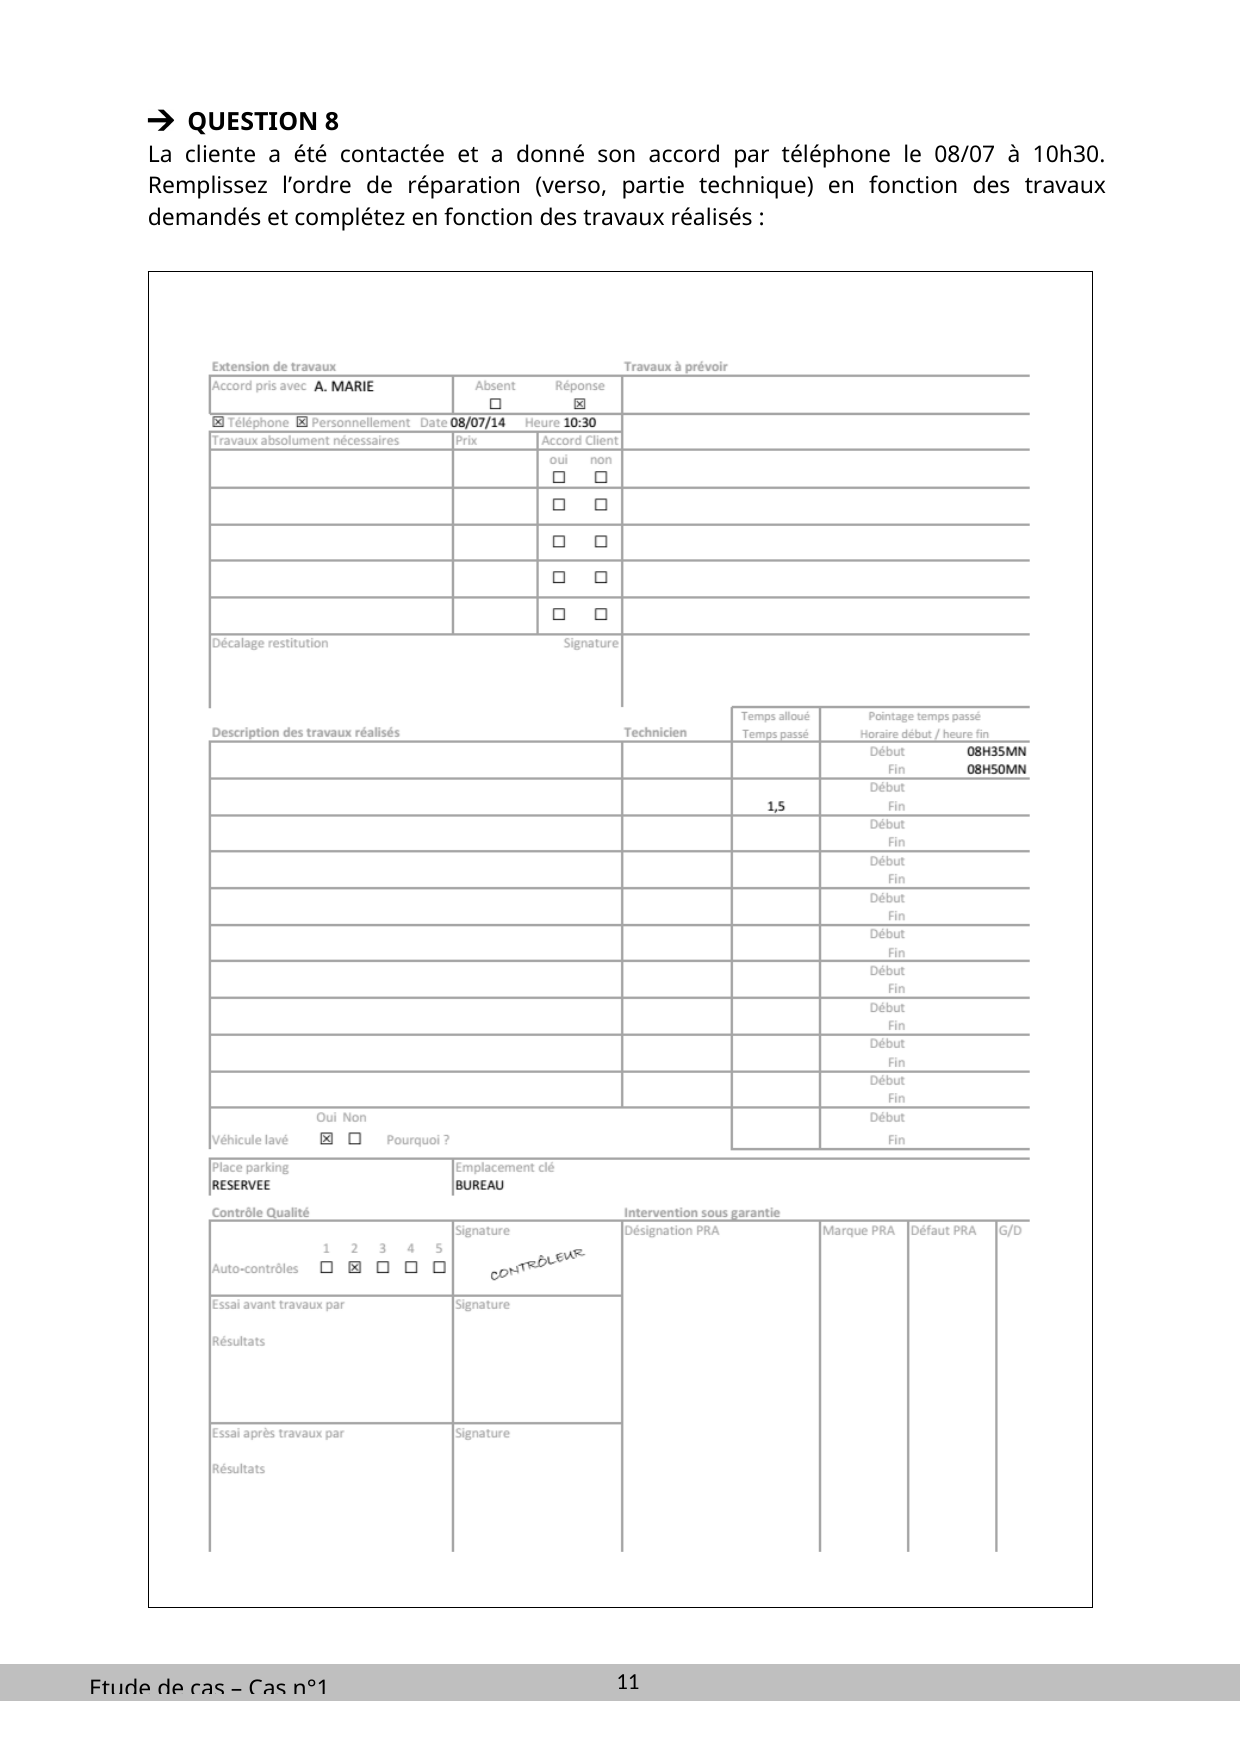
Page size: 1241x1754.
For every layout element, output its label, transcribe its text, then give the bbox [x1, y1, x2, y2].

picture [147, 109, 175, 131]
text QUESTION 8 [148, 104, 1107, 138]
text La cliente a été contactée et a donné son accord par téléphone le 08/07 à 10h30. Remplissez l’ordre de réparation (verso, partie technique) en fonction des travaux demandés et complétez en fonction des travaux réalisés : [148, 138, 1107, 232]
picture [149, 272, 1092, 1607]
